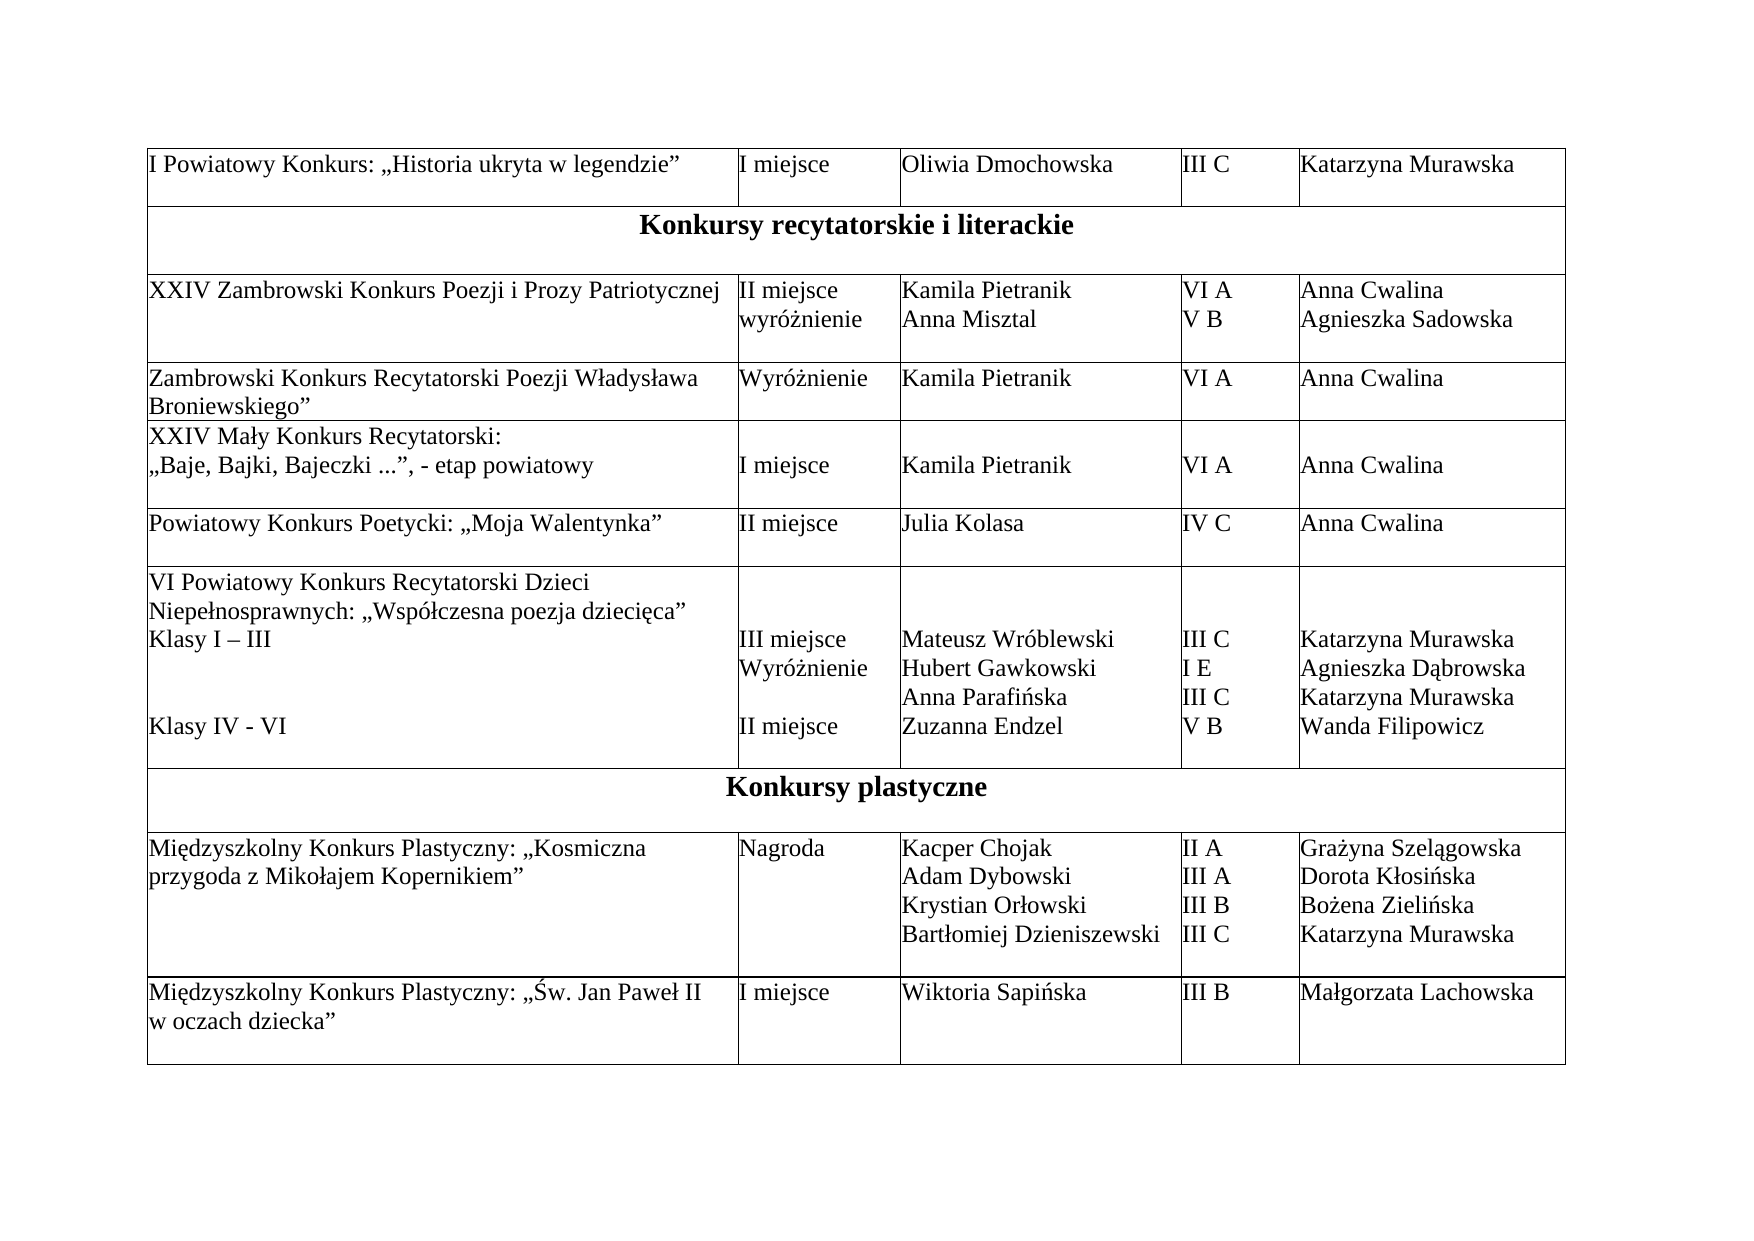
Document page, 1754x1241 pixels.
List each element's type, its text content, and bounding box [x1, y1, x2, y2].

table_cell I miejsce [739, 421, 900, 507]
table_cell II miejsce [739, 509, 900, 566]
table_cell Oliwia Dmochowska [901, 149, 1181, 206]
table_cell VI Powiatowy Konkurs Recytatorski Dzieci Niepełnosprawnych: „Współczesna poezja dziecięca” Klasy I – III Klasy IV - VI [148, 567, 738, 768]
table_cell Anna Cwalina Agnieszka Sadowska [1300, 275, 1565, 362]
table_cell III B [1182, 978, 1299, 1064]
table_cell Wiktoria Sapińska [901, 978, 1181, 1064]
table_cell Kamila Pietranik [901, 363, 1181, 420]
table_cell Grażyna Szelągowska Dorota Kłosińska Bożena Zielińska Katarzyna Murawska [1300, 833, 1565, 976]
table_cell Kamila Pietranik Anna Misztal [901, 275, 1181, 362]
table_cell XXIV Zambrowski Konkurs Poezji i Prozy Patriotycznej [148, 275, 738, 362]
table_cell Konkursy plastyczne [148, 769, 1565, 832]
table_cell Powiatowy Konkurs Poetycki: „Moja Walentynka” [148, 509, 738, 566]
table_cell Anna Cwalina [1300, 363, 1565, 420]
table_cell Konkursy recytatorskie i literackie [148, 207, 1565, 274]
table_cell I miejsce [739, 149, 900, 206]
table_cell II A III A III B III C [1182, 833, 1299, 976]
table_cell Małgorzata Lachowska [1300, 978, 1565, 1064]
table_cell VI A [1182, 363, 1299, 420]
table_cell VI A V B [1182, 275, 1299, 362]
table_cell Wyróżnienie [739, 363, 900, 420]
table_cell III miejsce Wyróżnienie II miejsce [739, 567, 900, 768]
table_cell VI A [1182, 421, 1299, 507]
table_cell III C I E III C V B [1182, 567, 1299, 768]
table_cell Kamila Pietranik [901, 421, 1181, 507]
table_cell III C [1182, 149, 1299, 206]
table_cell Międzyszkolny Konkurs Plastyczny: „Św. Jan Paweł II w oczach dziecka” [148, 978, 738, 1064]
table_cell XXIV Mały Konkurs Recytatorski: „Baje, Bajki, Bajeczki ...”, - etap powiatowy [148, 421, 738, 507]
table_cell Nagroda [739, 833, 900, 976]
table_cell Mateusz Wróblewski Hubert Gawkowski Anna Parafińska Zuzanna Endzel [901, 567, 1181, 768]
table_cell Zambrowski Konkurs Recytatorski Poezji Władysława Broniewskiego” [148, 363, 738, 420]
table_cell Anna Cwalina [1300, 509, 1565, 566]
table_cell Kacper Chojak Adam Dybowski Krystian Orłowski Bartłomiej Dzieniszewski [901, 833, 1181, 976]
table_cell Katarzyna Murawska [1300, 149, 1565, 206]
table_cell Międzyszkolny Konkurs Plastyczny: „Kosmiczna przygoda z Mikołajem Kopernikiem” [148, 833, 738, 976]
table_cell I Powiatowy Konkurs: „Historia ukryta w legendzie” [148, 149, 738, 206]
table_cell II miejsce wyróżnienie [739, 275, 900, 362]
table_cell Katarzyna Murawska Agnieszka Dąbrowska Katarzyna Murawska Wanda Filipowicz [1300, 567, 1565, 768]
table_cell Anna Cwalina [1300, 421, 1565, 507]
table_cell IV C [1182, 509, 1299, 566]
table_cell I miejsce [739, 978, 900, 1064]
table_cell Julia Kolasa [901, 509, 1181, 566]
